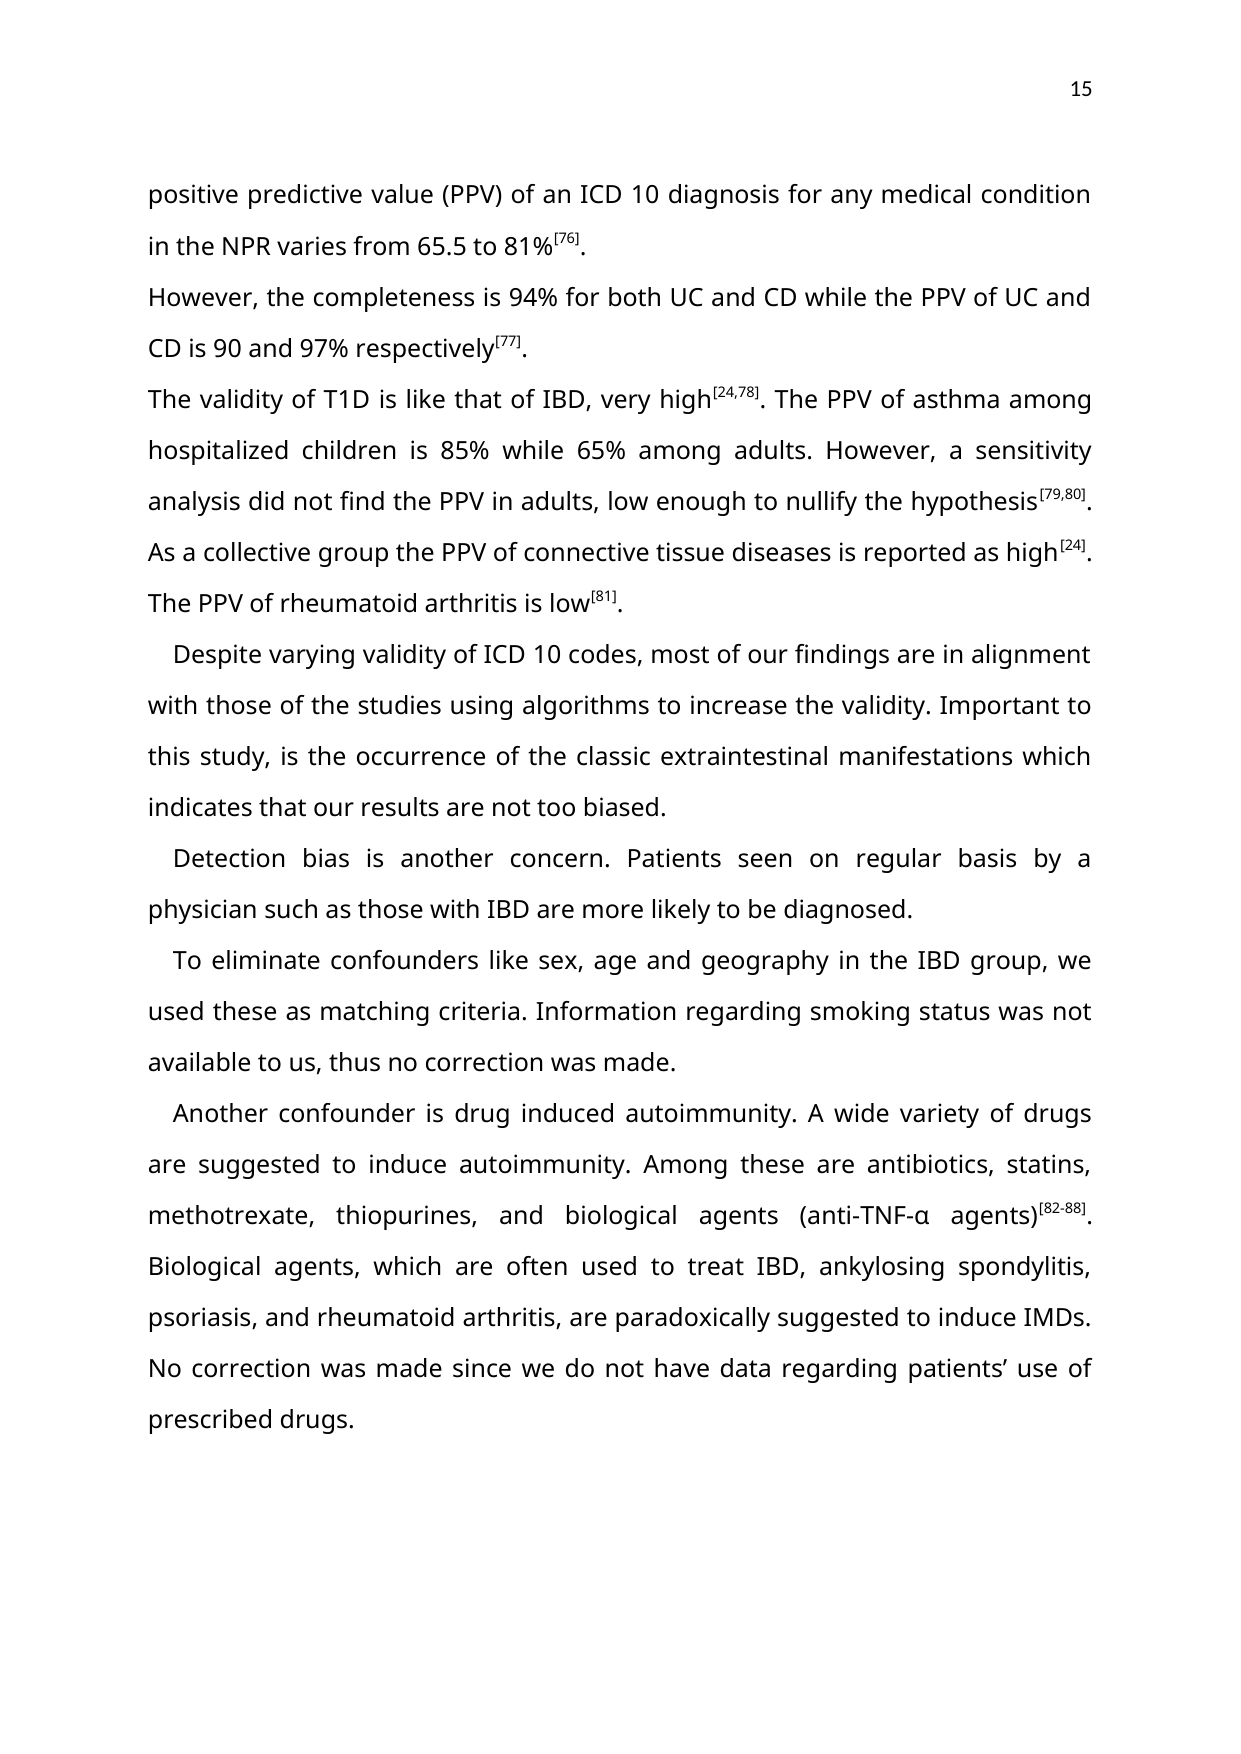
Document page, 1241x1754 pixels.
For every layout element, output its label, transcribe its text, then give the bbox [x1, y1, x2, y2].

text Detection bias is another concern. Patients seen on regular basis by a physician such as those with IBD are more likely to be diagnosed. [148, 841, 1092, 926]
text To eliminate confounders like sex, age and geography in the IBD group, we used these as matching criteria. Information regarding smoking status was not available to us, thus no correction was made. [148, 943, 1092, 1079]
text The validity of T1D is like that of IBD, very high[24,78]. The PPV of asthma among hospitalized children is 85% while 65% among adults. However, a sensitivity analysis did not find the PPV in adults, low enough to nullify the hypothesis[79,80]. As a collective group the PPV of connective tissue diseases is reported as high[24]. The PPV of rheumatoid arthritis is low[81]. [148, 381, 1092, 619]
text Despite varying validity of ICD 10 codes, most of our findings are in alignment with those of the studies using algorithms to increase the validity. Important to this study, is the occurrence of the classic extraintestinal manifestations which indicates that our results are not too biased. [148, 637, 1092, 824]
text Another confounder is drug induced autoimmunity. A wide variety of drugs are suggested to induce autoimmunity. Among these are antibiotics, statins, methotrexate, thiopurines, and biological agents (anti-TNF-α agents)[82-88]. Biological agents, which are often used to treat IBD, ankylosing spondylitis, psoriasis, and rheumatoid arthritis, are paradoxically suggested to induce IMDs. No correction was made since we do not have data regarding patients’ use of prescribed drugs. [148, 1096, 1092, 1436]
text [148, 177, 1092, 262]
text However, the completeness is 94% for both UC and CD while the PPV of UC and CD is 90 and 97% respectively[77]. [148, 279, 1092, 364]
